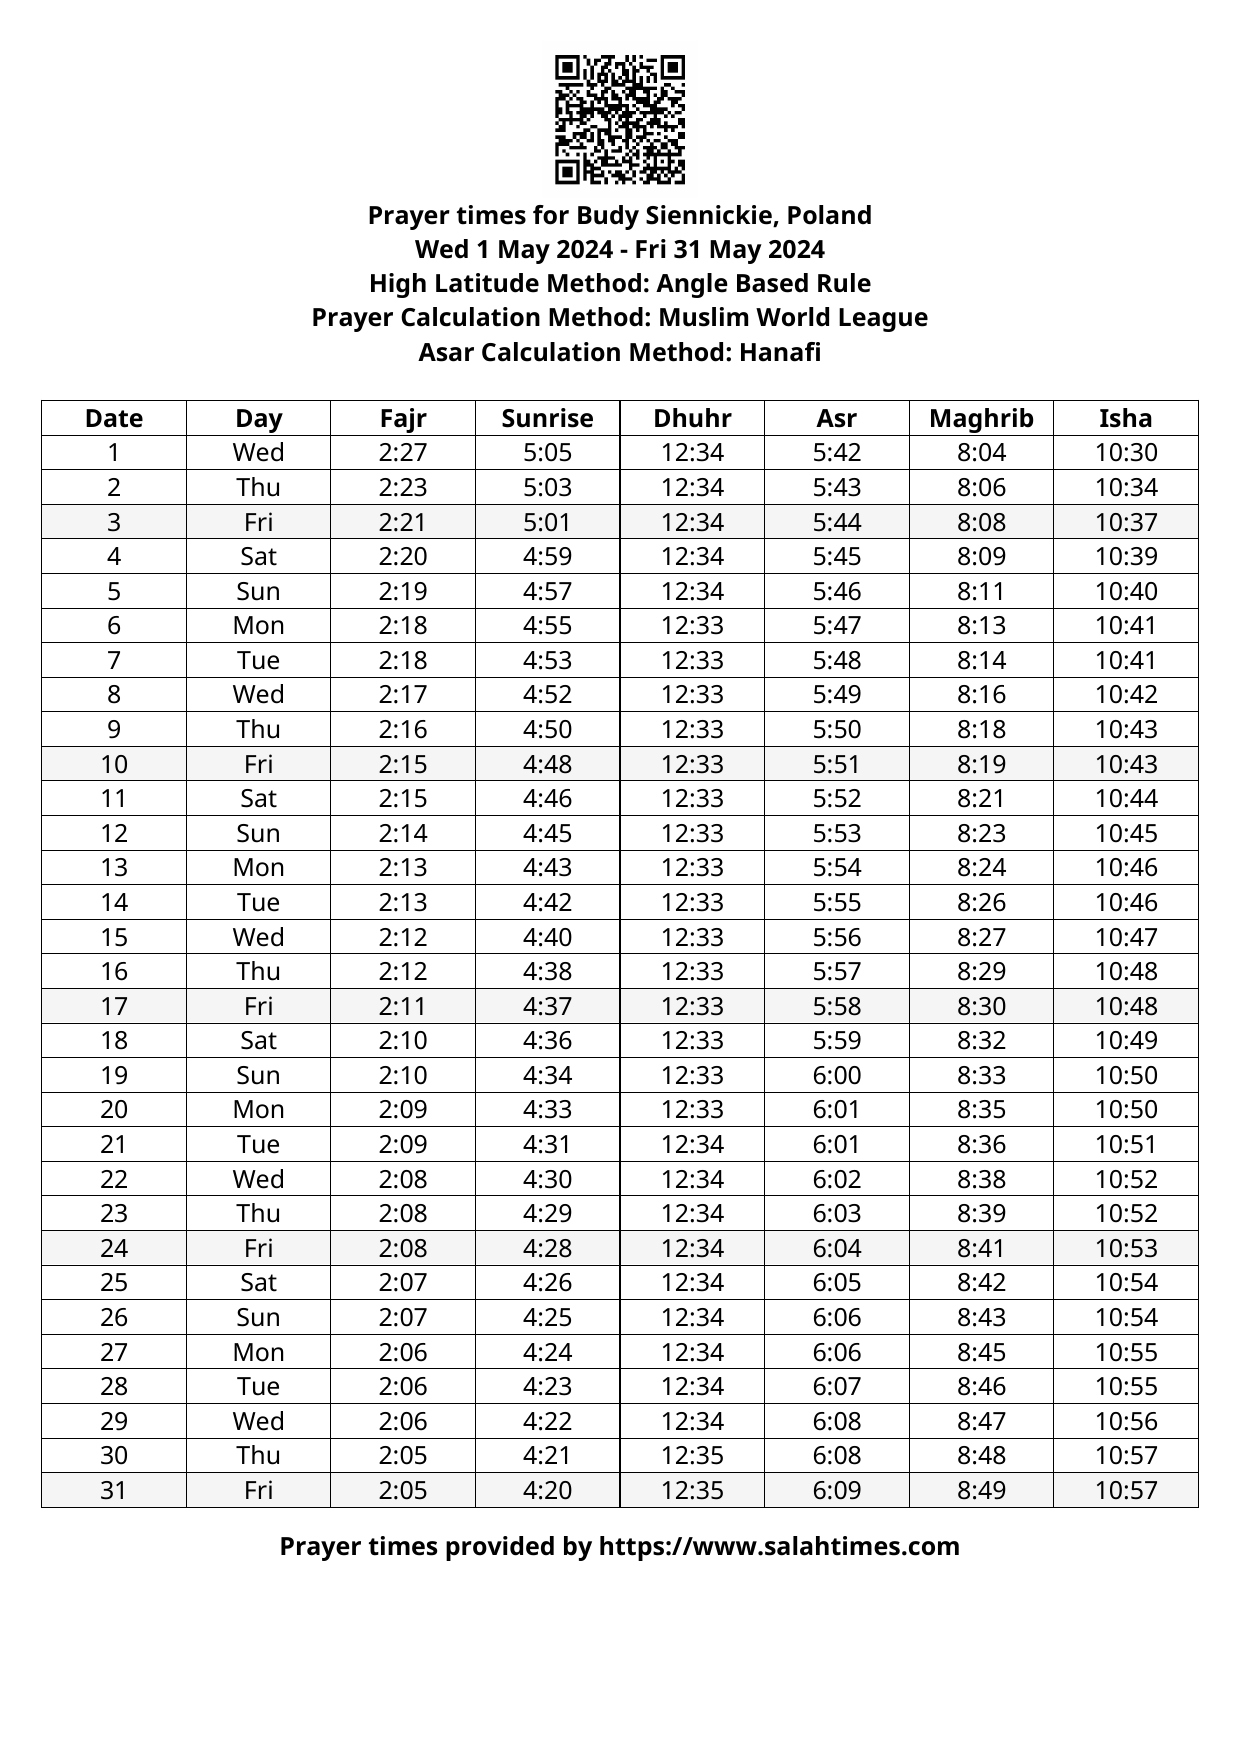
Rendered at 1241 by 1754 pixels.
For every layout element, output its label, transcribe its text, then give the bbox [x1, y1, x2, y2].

table_header Sunrise [476, 401, 619, 434]
table_cell 12:34 [621, 1300, 764, 1334]
table_cell 8:08 [910, 505, 1053, 538]
table_cell 16 [42, 954, 186, 988]
table_cell 8:48 [910, 1439, 1053, 1472]
table_cell 6:01 [765, 1127, 909, 1161]
table_header Date [42, 401, 186, 434]
table_cell 12:33 [621, 609, 764, 642]
table_cell Fri [187, 505, 330, 538]
table_cell 8:36 [910, 1127, 1053, 1161]
table_cell 5:57 [765, 954, 909, 988]
table_cell Wed [187, 1162, 330, 1195]
table_header Asr [765, 401, 909, 434]
table_cell 8:24 [910, 851, 1053, 884]
table_cell 6:03 [765, 1196, 909, 1230]
table_cell 10:54 [1054, 1300, 1198, 1334]
table_cell 18 [42, 1024, 186, 1057]
table_cell 5:47 [765, 609, 909, 642]
table_header Day [187, 401, 330, 434]
table_cell 2:16 [331, 712, 475, 746]
table_cell 5:56 [765, 920, 909, 953]
table_cell 2:13 [331, 851, 475, 884]
table_cell 6:07 [765, 1369, 909, 1403]
table_cell 10:55 [1054, 1369, 1198, 1403]
table_cell 8:09 [910, 539, 1053, 573]
table_cell 5:48 [765, 643, 909, 677]
table_cell 8:04 [910, 436, 1053, 469]
table_cell 5:44 [765, 505, 909, 538]
table_cell 8:13 [910, 609, 1053, 642]
table_cell 8:06 [910, 470, 1053, 504]
table_cell 10:45 [1054, 816, 1198, 849]
table_cell 10:50 [1054, 1093, 1198, 1126]
table_cell 22 [42, 1162, 186, 1195]
table_cell 2:18 [331, 609, 475, 642]
table_cell Tue [187, 643, 330, 677]
table_cell 2:10 [331, 1024, 475, 1057]
table_cell 2 [42, 470, 186, 504]
table_cell 4:31 [476, 1127, 619, 1161]
table_cell 12:34 [621, 1162, 764, 1195]
table_cell 12:33 [621, 1024, 764, 1057]
table_cell 24 [42, 1231, 186, 1264]
table_cell Mon [187, 609, 330, 642]
table_cell 23 [42, 1196, 186, 1230]
table_cell 2:08 [331, 1196, 475, 1230]
text Asar Calculation Method: Hanafi [42, 334, 1198, 368]
table_cell Thu [187, 954, 330, 988]
table_cell 4:55 [476, 609, 619, 642]
table_cell Wed [187, 920, 330, 953]
table_cell 4:48 [476, 747, 619, 780]
table_cell 5:54 [765, 851, 909, 884]
table_cell 27 [42, 1335, 186, 1368]
table_cell 12 [42, 816, 186, 849]
table_cell 12:35 [621, 1473, 764, 1507]
table_cell 12:33 [621, 989, 764, 1022]
table_cell 12:33 [621, 851, 764, 884]
table_cell 10:41 [1054, 609, 1198, 642]
table_cell 8:33 [910, 1058, 1053, 1092]
table_cell Sat [187, 781, 330, 815]
table_cell 10:48 [1054, 989, 1198, 1022]
table_cell Thu [187, 470, 330, 504]
table_cell 2:07 [331, 1266, 475, 1299]
text Prayer Calculation Method: Muslim World League [42, 300, 1198, 334]
table_cell 12:34 [621, 470, 764, 504]
table_cell 8:35 [910, 1093, 1053, 1126]
table_cell 4:33 [476, 1093, 619, 1126]
table_cell 12:33 [621, 1093, 764, 1126]
table_cell 1 [42, 436, 186, 469]
table_cell 10:57 [1054, 1473, 1198, 1507]
table_cell Mon [187, 1093, 330, 1126]
table_cell 12:33 [621, 712, 764, 746]
table_cell 2:07 [331, 1300, 475, 1334]
table_cell 8:29 [910, 954, 1053, 988]
table_cell 12:33 [621, 885, 764, 919]
table_cell 12:34 [621, 1335, 764, 1368]
table_cell Fri [187, 1231, 330, 1264]
table_cell 2:11 [331, 989, 475, 1022]
table_cell 4:24 [476, 1335, 619, 1368]
table_cell 8:21 [910, 781, 1053, 815]
table_cell 2:06 [331, 1335, 475, 1368]
table_cell 8:43 [910, 1300, 1053, 1334]
table_cell 4:30 [476, 1162, 619, 1195]
table_cell 10:44 [1054, 781, 1198, 815]
table_cell 4:42 [476, 885, 619, 919]
table_cell 5:43 [765, 470, 909, 504]
table_cell 10:43 [1054, 747, 1198, 780]
table_cell 10:52 [1054, 1196, 1198, 1230]
table_cell 8 [42, 678, 186, 711]
table_cell Mon [187, 851, 330, 884]
table_header Fajr [331, 401, 475, 434]
table_cell 14 [42, 885, 186, 919]
table_cell 8:42 [910, 1266, 1053, 1299]
table_cell Sun [187, 1058, 330, 1092]
table_cell 8:41 [910, 1231, 1053, 1264]
table_cell 25 [42, 1266, 186, 1299]
table_header Dhuhr [621, 401, 764, 434]
table_cell 12:33 [621, 954, 764, 988]
table_cell 12:33 [621, 1058, 764, 1092]
text Prayer times for Budy Siennickie, Poland [42, 198, 1198, 232]
table_cell 6:04 [765, 1231, 909, 1264]
table_cell Sun [187, 1300, 330, 1334]
table_cell 30 [42, 1439, 186, 1472]
table_cell 12:34 [621, 1231, 764, 1264]
table_cell 12:34 [621, 436, 764, 469]
table_cell 5:01 [476, 505, 619, 538]
table_cell 28 [42, 1369, 186, 1403]
table_cell 6:00 [765, 1058, 909, 1092]
table_cell 10:30 [1054, 436, 1198, 469]
table_cell 12:33 [621, 643, 764, 677]
table_cell 31 [42, 1473, 186, 1507]
table_cell 4:36 [476, 1024, 619, 1057]
table_cell 6:06 [765, 1335, 909, 1368]
table_cell 6 [42, 609, 186, 642]
table_cell 12:33 [621, 747, 764, 780]
table_cell 6:05 [765, 1266, 909, 1299]
table_cell Mon [187, 1335, 330, 1368]
table_cell 13 [42, 851, 186, 884]
table_cell 8:16 [910, 678, 1053, 711]
table_cell 4:29 [476, 1196, 619, 1230]
table_cell 5:59 [765, 1024, 909, 1057]
table_cell 2:06 [331, 1404, 475, 1437]
table_cell 5:05 [476, 436, 619, 469]
table_cell 8:46 [910, 1369, 1053, 1403]
table_cell 5:58 [765, 989, 909, 1022]
table_cell 2:08 [331, 1231, 475, 1264]
table_cell 8:14 [910, 643, 1053, 677]
table_cell 10:56 [1054, 1404, 1198, 1437]
table_cell 8:19 [910, 747, 1053, 780]
table_cell 8:26 [910, 885, 1053, 919]
table_cell 7 [42, 643, 186, 677]
table_cell 12:34 [621, 1369, 764, 1403]
table_cell 12:35 [621, 1439, 764, 1472]
table_cell 10:41 [1054, 643, 1198, 677]
table_cell 2:06 [331, 1369, 475, 1403]
table_cell Fri [187, 989, 330, 1022]
table_cell 12:34 [621, 1127, 764, 1161]
table_cell 5:45 [765, 539, 909, 573]
table_cell 2:05 [331, 1439, 475, 1472]
table_cell Sat [187, 539, 330, 573]
table_cell 15 [42, 920, 186, 953]
table_cell 6:09 [765, 1473, 909, 1507]
table_cell 5 [42, 574, 186, 607]
table_header Isha [1054, 401, 1198, 434]
table_cell 12:34 [621, 1266, 764, 1299]
table_cell 4:21 [476, 1439, 619, 1472]
table_cell 4:50 [476, 712, 619, 746]
table_cell 10:42 [1054, 678, 1198, 711]
table_cell 11 [42, 781, 186, 815]
table_cell 8:30 [910, 989, 1053, 1022]
table_cell 4:34 [476, 1058, 619, 1092]
table_cell 2:27 [331, 436, 475, 469]
table_cell 5:52 [765, 781, 909, 815]
table_cell 2:09 [331, 1093, 475, 1126]
table_cell 12:34 [621, 539, 764, 573]
table_cell Sat [187, 1266, 330, 1299]
table_cell 4:23 [476, 1369, 619, 1403]
table_cell 2:10 [331, 1058, 475, 1092]
table_cell 10:37 [1054, 505, 1198, 538]
table_cell 8:27 [910, 920, 1053, 953]
table_cell 10:48 [1054, 954, 1198, 988]
table_cell 26 [42, 1300, 186, 1334]
table_cell 6:08 [765, 1439, 909, 1472]
table_cell 10:46 [1054, 851, 1198, 884]
table_cell 4:37 [476, 989, 619, 1022]
table_cell 4:40 [476, 920, 619, 953]
table_cell 2:18 [331, 643, 475, 677]
table_cell 2:20 [331, 539, 475, 573]
table_cell 5:42 [765, 436, 909, 469]
table_cell 5:49 [765, 678, 909, 711]
table_cell 12:33 [621, 678, 764, 711]
table_cell 2:09 [331, 1127, 475, 1161]
table_cell 19 [42, 1058, 186, 1092]
table_cell 2:13 [331, 885, 475, 919]
table_cell 12:34 [621, 1404, 764, 1437]
table_cell 2:12 [331, 954, 475, 988]
table_cell 3 [42, 505, 186, 538]
table_cell Wed [187, 436, 330, 469]
table_cell 2:15 [331, 747, 475, 780]
table_cell 12:34 [621, 505, 764, 538]
table_cell 9 [42, 712, 186, 746]
table_cell 2:17 [331, 678, 475, 711]
text High Latitude Method: Angle Based Rule [42, 266, 1198, 300]
table_cell 4:26 [476, 1266, 619, 1299]
table_cell 4:38 [476, 954, 619, 988]
table_cell Sat [187, 1024, 330, 1057]
table_cell Tue [187, 885, 330, 919]
table_cell 10:43 [1054, 712, 1198, 746]
table_cell 8:18 [910, 712, 1053, 746]
table_cell 10:49 [1054, 1024, 1198, 1057]
table_cell 8:45 [910, 1335, 1053, 1368]
table_cell 12:33 [621, 781, 764, 815]
table_cell Sun [187, 574, 330, 607]
table_cell 12:33 [621, 920, 764, 953]
table_cell 4:57 [476, 574, 619, 607]
table_cell Fri [187, 1473, 330, 1507]
table_cell 2:05 [331, 1473, 475, 1507]
table_cell 12:33 [621, 816, 764, 849]
table_cell 4:22 [476, 1404, 619, 1437]
table_cell Wed [187, 1404, 330, 1437]
table_cell 2:23 [331, 470, 475, 504]
table_cell 8:32 [910, 1024, 1053, 1057]
table_cell 5:03 [476, 470, 619, 504]
table_cell 8:23 [910, 816, 1053, 849]
table_cell 6:01 [765, 1093, 909, 1126]
table_cell 8:38 [910, 1162, 1053, 1195]
table_cell 5:50 [765, 712, 909, 746]
table_cell 10:55 [1054, 1335, 1198, 1368]
table_cell Sun [187, 816, 330, 849]
table_cell 10:54 [1054, 1266, 1198, 1299]
table_cell 2:19 [331, 574, 475, 607]
table_cell 29 [42, 1404, 186, 1437]
table_cell 2:12 [331, 920, 475, 953]
table_cell 17 [42, 989, 186, 1022]
table_cell 5:55 [765, 885, 909, 919]
table_cell 10:50 [1054, 1058, 1198, 1092]
table_cell 2:08 [331, 1162, 475, 1195]
table_cell 8:39 [910, 1196, 1053, 1230]
table_cell 4:59 [476, 539, 619, 573]
table_cell 21 [42, 1127, 186, 1161]
text Prayer times provided by https://www.salahtimes.com [42, 1528, 1198, 1563]
table_cell 8:11 [910, 574, 1053, 607]
table_cell 8:49 [910, 1473, 1053, 1507]
table_cell 4:53 [476, 643, 619, 677]
table_cell 4:45 [476, 816, 619, 849]
table_cell 12:34 [621, 574, 764, 607]
table_cell Thu [187, 712, 330, 746]
table_cell 5:51 [765, 747, 909, 780]
table_cell Tue [187, 1369, 330, 1403]
table_cell 4:46 [476, 781, 619, 815]
table_cell 10:51 [1054, 1127, 1198, 1161]
table_cell 10:52 [1054, 1162, 1198, 1195]
table_cell 10 [42, 747, 186, 780]
table_header Maghrib [910, 401, 1053, 434]
table_cell 4:43 [476, 851, 619, 884]
table_cell 10:47 [1054, 920, 1198, 953]
table_cell 2:15 [331, 781, 475, 815]
table_cell 5:46 [765, 574, 909, 607]
picture [542, 41, 699, 198]
table_cell Wed [187, 678, 330, 711]
table_cell Tue [187, 1127, 330, 1161]
table_cell 10:53 [1054, 1231, 1198, 1264]
table_cell Fri [187, 747, 330, 780]
table_cell 8:47 [910, 1404, 1053, 1437]
table_cell 12:34 [621, 1196, 764, 1230]
table_cell 4:25 [476, 1300, 619, 1334]
table_cell 6:08 [765, 1404, 909, 1437]
table_cell 5:53 [765, 816, 909, 849]
table_cell 4:28 [476, 1231, 619, 1264]
table_cell 4 [42, 539, 186, 573]
text Wed 1 May 2024 - Fri 31 May 2024 [42, 232, 1198, 266]
table_cell 6:02 [765, 1162, 909, 1195]
table_cell 4:52 [476, 678, 619, 711]
table_cell 10:34 [1054, 470, 1198, 504]
table_cell 10:40 [1054, 574, 1198, 607]
table_cell 20 [42, 1093, 186, 1126]
table_cell Thu [187, 1196, 330, 1230]
table_cell Thu [187, 1439, 330, 1472]
table_cell 10:39 [1054, 539, 1198, 573]
table_cell 2:21 [331, 505, 475, 538]
table_cell 2:14 [331, 816, 475, 849]
table_cell 6:06 [765, 1300, 909, 1334]
table_cell 4:20 [476, 1473, 619, 1507]
table_cell 10:46 [1054, 885, 1198, 919]
table_cell 10:57 [1054, 1439, 1198, 1472]
